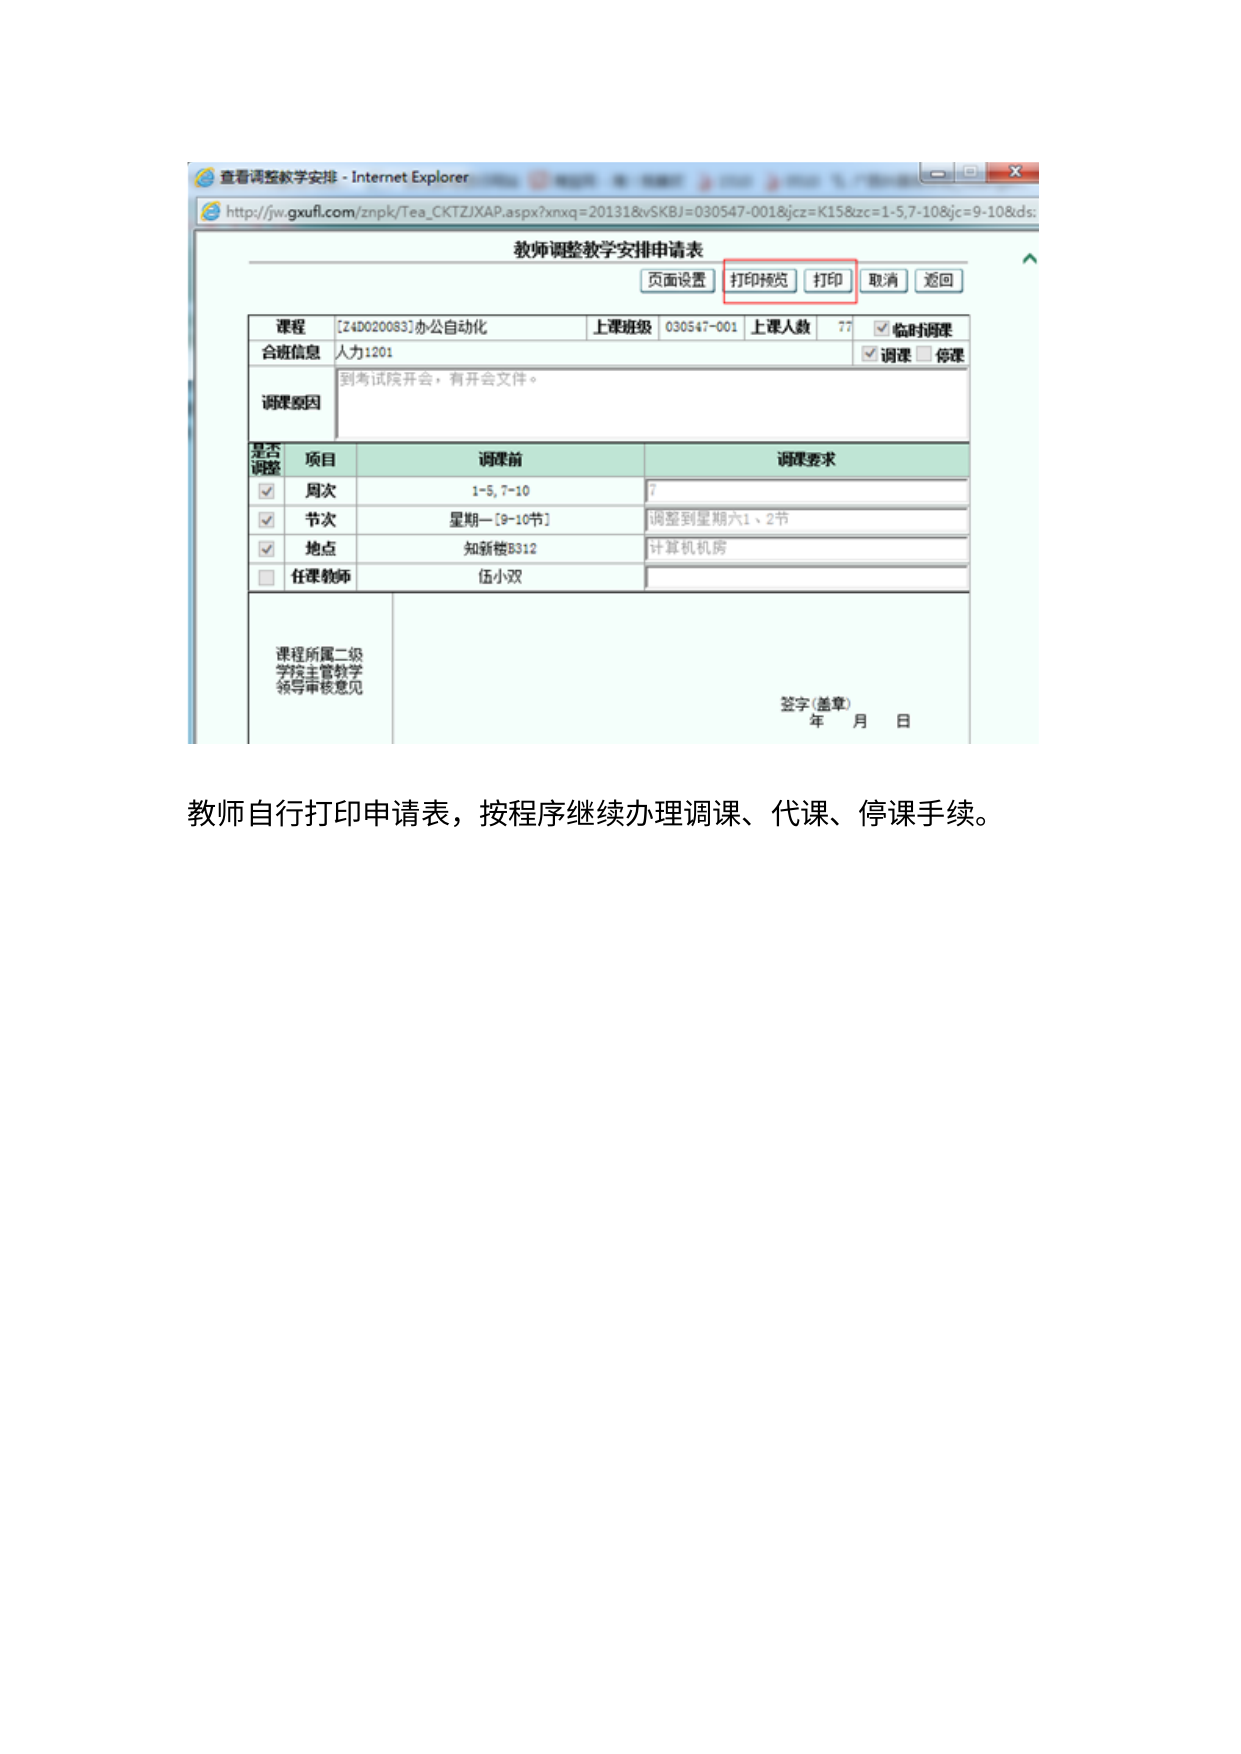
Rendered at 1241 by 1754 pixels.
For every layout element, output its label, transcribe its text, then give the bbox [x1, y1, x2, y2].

picture [187, 162, 1039, 744]
text 教师自行打印申请表，按程序继续办理调课、代课、停课手续。 [187, 779, 1053, 844]
